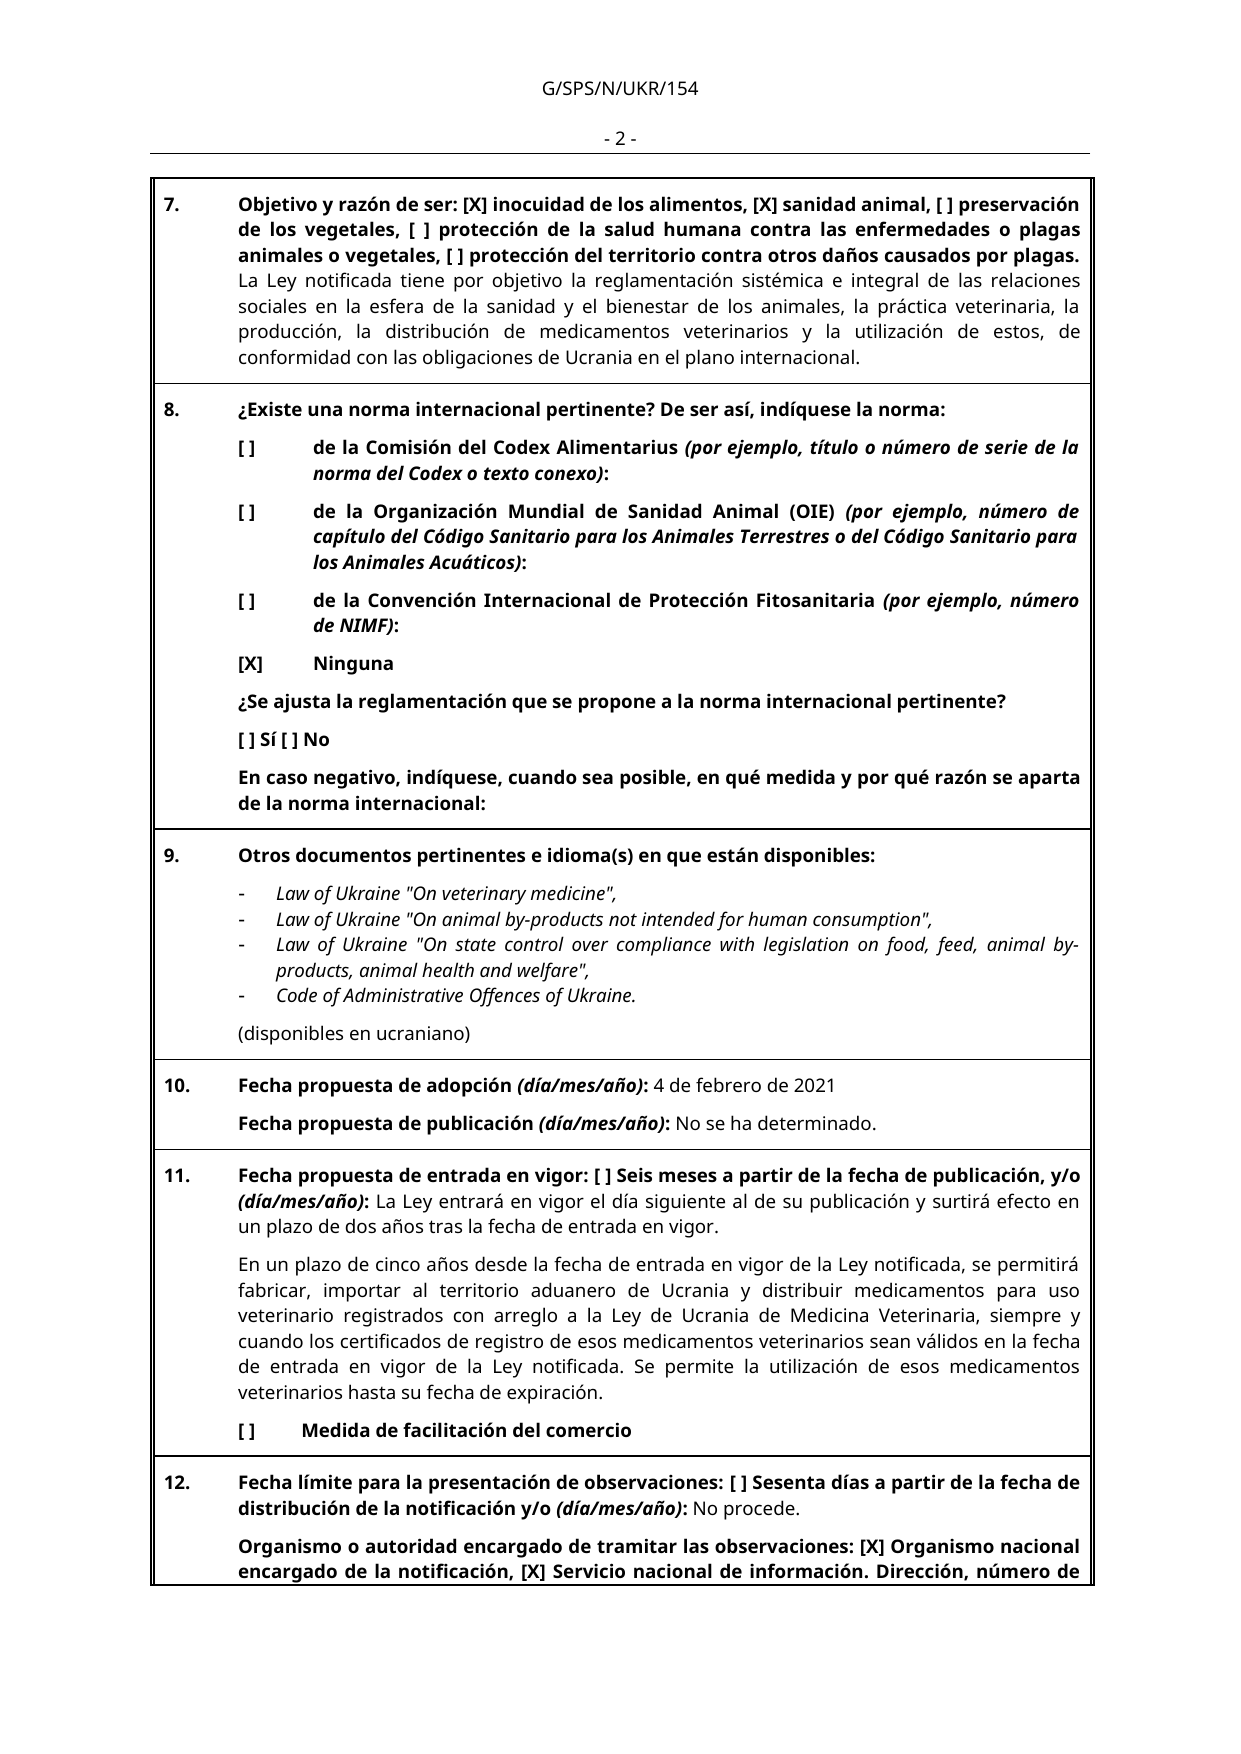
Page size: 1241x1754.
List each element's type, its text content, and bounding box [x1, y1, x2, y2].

table_cell Objetivo y razón de ser: [X] inocuidad de los alimentos, [X] sanidad animal, [ ] preservación de los vegetales, [ ] protección de la salud humana contra las enfermedades o plagas animales o vegetales, [ ] protección del territorio contra otros daños causados por plagas. La Ley notificada tiene por objetivo la reglamentación sistémica e integral de las relaciones sociales en la esfera de la sanidad y el bienestar de los animales, la práctica veterinaria, la producción, la distribución de medicamentos veterinarios y la utilización de estos, de conformidad con las obligaciones de Ucrania en el plano internacional. [227, 179, 1090, 382]
table_cell 12. [155, 1457, 227, 1584]
table_cell 10. [155, 1060, 227, 1148]
table_cell Otros documentos pertinentes e idioma(s) en que están disponibles: Law of Ukraine "On veterinary medicine", Law of Ukraine "On animal by-products not intended for human consumption", Law of Ukraine "On state control over compliance with legislation on food, feed, animal by-products, animal health and welfare", Code of Administrative Offenсes of Ukraine. (disponibles en ucraniano) [227, 830, 1090, 1058]
table_cell 9. [155, 830, 227, 1058]
table_cell Fecha propuesta de adopción (día/mes/año): 4 de febrero de 2021 Fecha propuesta de publicación (día/mes/año): No se ha determinado. [227, 1060, 1090, 1148]
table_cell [227, 1457, 1090, 1584]
table_cell 8. [155, 384, 227, 828]
table_cell 7. [155, 179, 227, 382]
table_cell 11. [155, 1150, 227, 1455]
table_cell Fecha propuesta de entrada en vigor: [ ] Seis meses a partir de la fecha de publicación, y/o (día/mes/año): La Ley entrará en vigor el día siguiente al de su publicación y surtirá efecto en un plazo de dos años tras la fecha de entrada en vigor. En un plazo de cinco años desde la fecha de entrada en vigor de la Ley notificada, se permitirá fabricar, importar al territorio aduanero de Ucrania y distribuir medicamentos para uso veterinario registrados con arreglo a la Ley de Ucrania de Medicina Veterinaria, siempre y cuando los certificados de registro de esos medicamentos veterinarios sean válidos en la fecha de entrada en vigor de la Ley notificada. Se permite la utilización de esos medicamentos veterinarios hasta su fecha de expiración. [ ] Medida de facilitación del comercio [227, 1150, 1090, 1455]
table_cell ¿Existe una norma internacional pertinente? De ser así, indíquese la norma: [ ] de la Comisión del Codex Alimentarius (por ejemplo, título o número de serie de la norma del Codex o texto conexo): [ ] de la Organización Mundial de Sanidad Animal (OIE) (por ejemplo, número de capítulo del Código Sanitario para los Animales Terrestres o del Código Sanitario para los Animales Acuáticos): [ ] de la Convención Internacional de Protección Fitosanitaria (por ejemplo, número de NIMF): [X] Ninguna ¿Se ajusta la reglamentación que se propone a la norma internacional pertinente? [ ] Sí [ ] No En caso negativo, indíquese, cuando sea posible, en qué medida y por qué razón se aparta de la norma internacional: [227, 384, 1090, 828]
